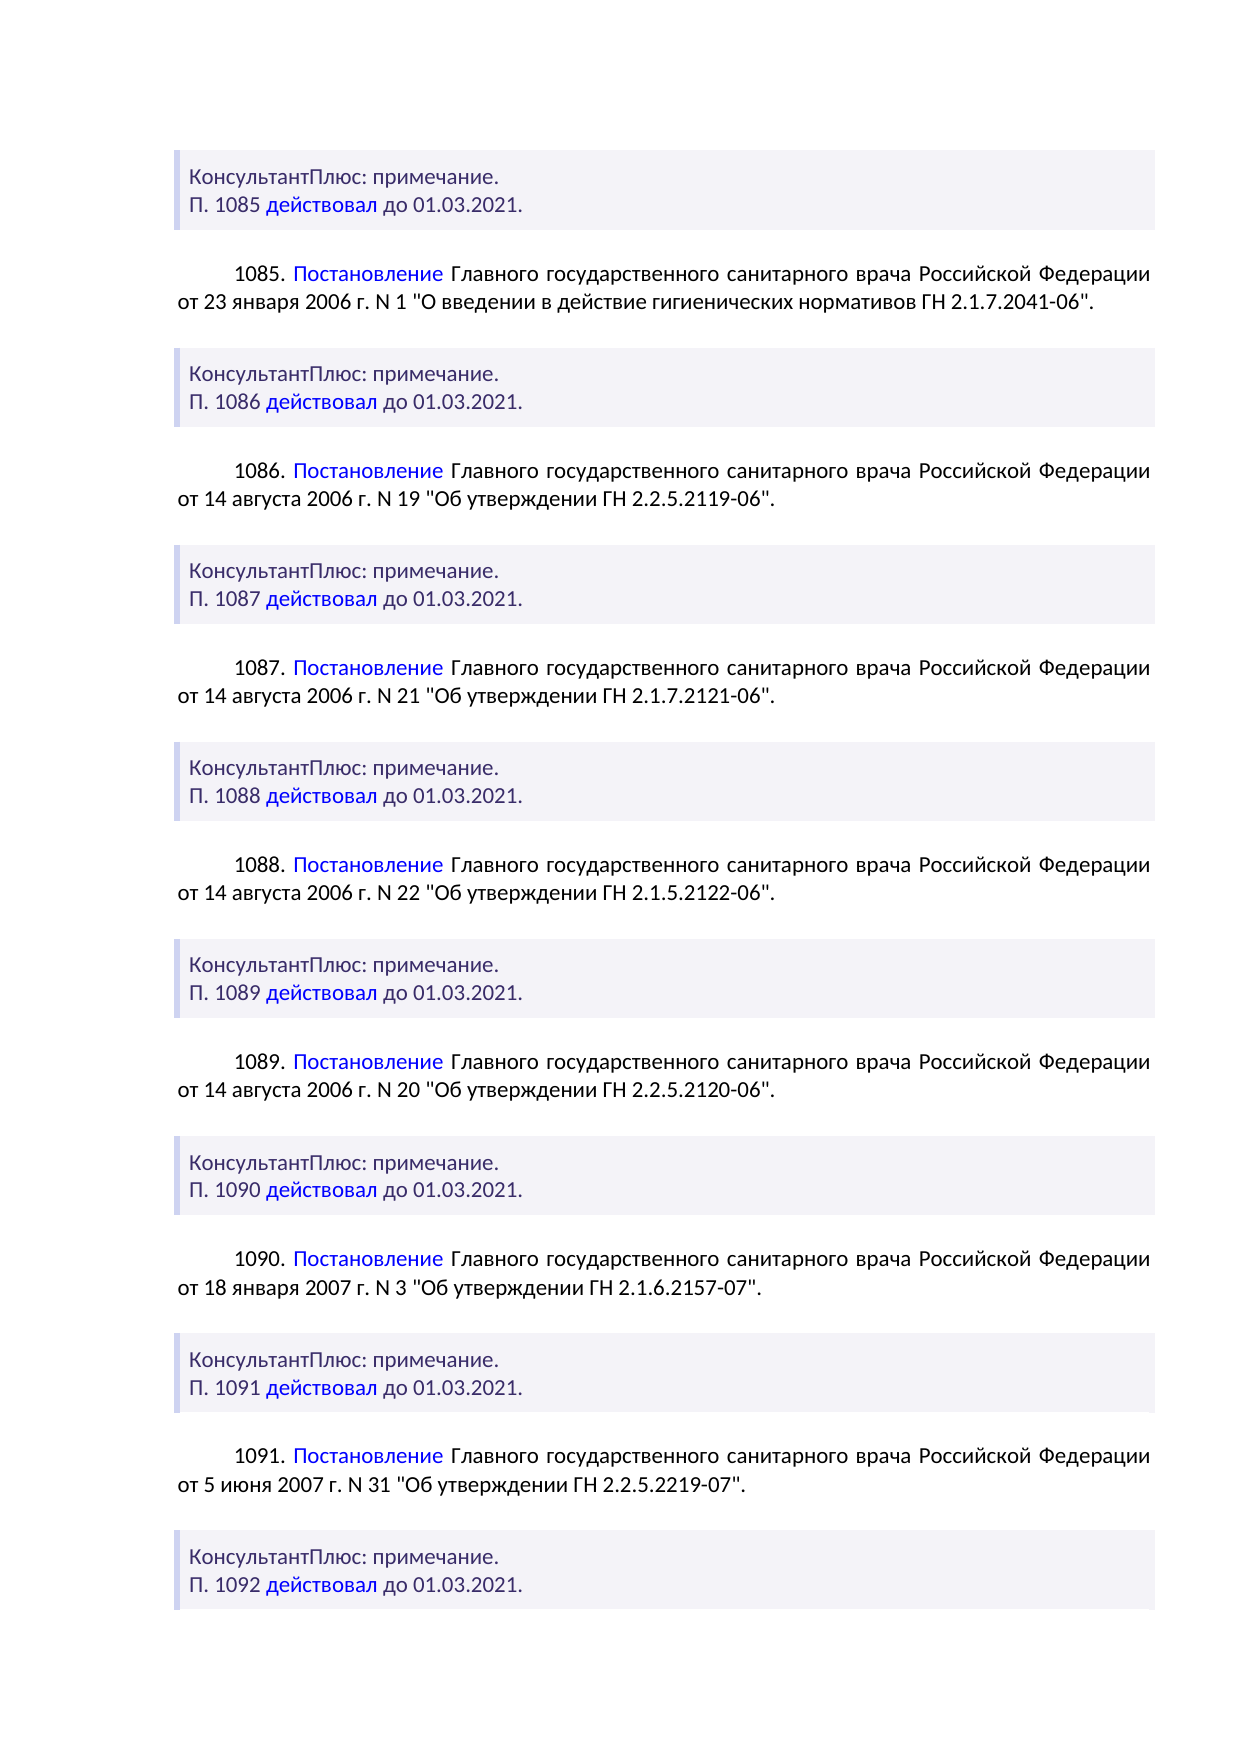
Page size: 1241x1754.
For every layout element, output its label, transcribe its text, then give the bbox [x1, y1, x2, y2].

table_header КонсультантПлюс: примечание. П. 1085 действовал до 01.03.2021. [180, 150, 1149, 230]
text 1090. Постановление Главного государственного санитарного врача Российской Федерации от 18 января 2007 г. N 3 "Об утверждении ГН 2.1.6.2157-07". [177, 1244, 1152, 1301]
text 1088. Постановление Главного государственного санитарного врача Российской Федерации от 14 августа 2006 г. N 22 "Об утверждении ГН 2.1.5.2122-06". [177, 850, 1152, 906]
table_header КонсультантПлюс: примечание. П. 1092 действовал до 01.03.2021. [180, 1530, 1149, 1609]
text 1091. Постановление Главного государственного санитарного врача Российской Федерации от 5 июня 2007 г. N 31 "Об утверждении ГН 2.2.5.2219-07". [177, 1442, 1152, 1498]
table_header КонсультантПлюс: примечание. П. 1089 действовал до 01.03.2021. [180, 939, 1149, 1018]
table_header КонсультантПлюс: примечание. П. 1090 действовал до 01.03.2021. [180, 1136, 1149, 1215]
table_header КонсультантПлюс: примечание. П. 1088 действовал до 01.03.2021. [180, 742, 1149, 821]
table_header КонсультантПлюс: примечание. П. 1086 действовал до 01.03.2021. [180, 348, 1149, 427]
text 1086. Постановление Главного государственного санитарного врача Российской Федерации от 14 августа 2006 г. N 19 "Об утверждении ГН 2.2.5.2119-06". [177, 456, 1152, 512]
table_header КонсультантПлюс: примечание. П. 1087 действовал до 01.03.2021. [180, 545, 1149, 624]
table_header КонсультантПлюс: примечание. П. 1091 действовал до 01.03.2021. [180, 1333, 1149, 1412]
text 1087. Постановление Главного государственного санитарного врача Российской Федерации от 14 августа 2006 г. N 21 "Об утверждении ГН 2.1.7.2121-06". [177, 653, 1152, 709]
text 1089. Постановление Главного государственного санитарного врача Российской Федерации от 14 августа 2006 г. N 20 "Об утверждении ГН 2.2.5.2120-06". [177, 1047, 1152, 1103]
text 1085. Постановление Главного государственного санитарного врача Российской Федерации от 23 января 2006 г. N 1 "О введении в действие гигиенических нормативов ГН 2.1.7.2041-06". [177, 259, 1152, 315]
